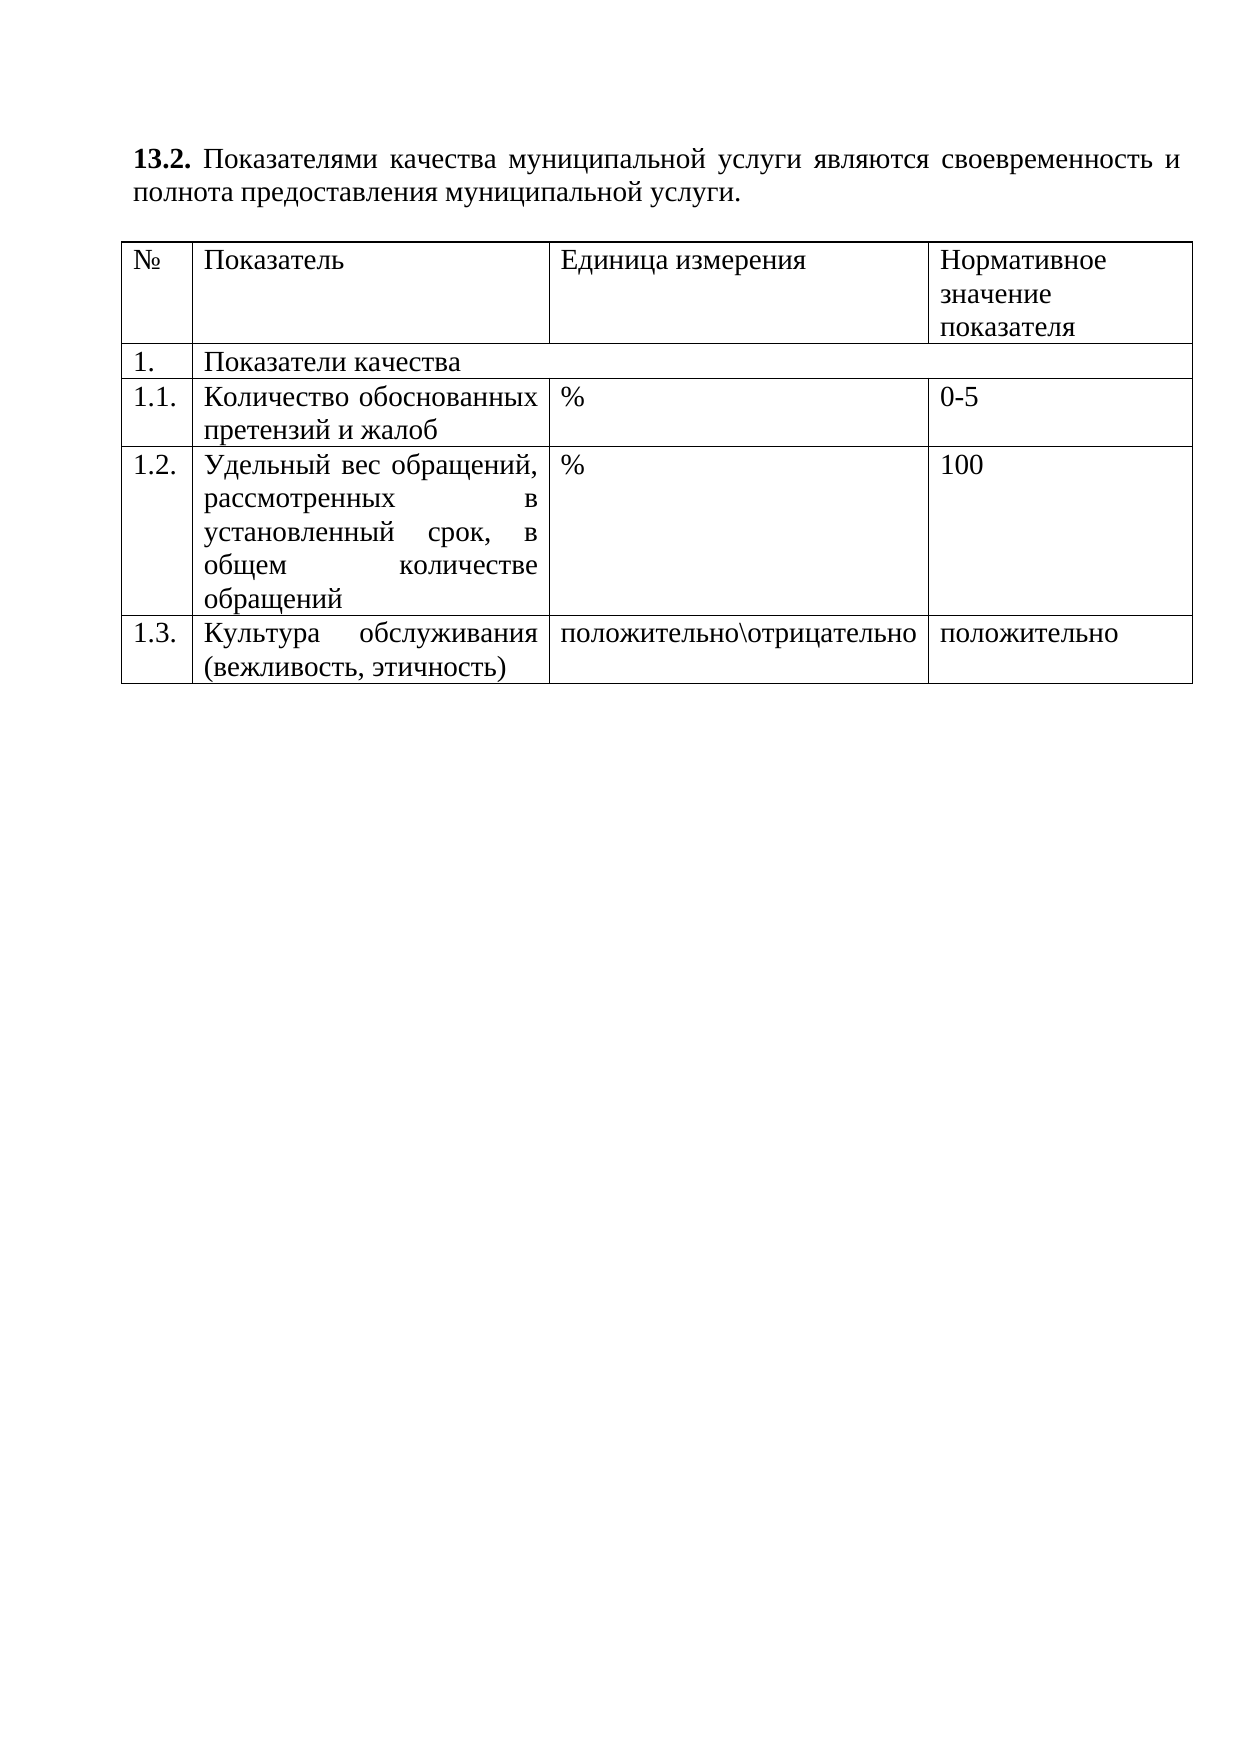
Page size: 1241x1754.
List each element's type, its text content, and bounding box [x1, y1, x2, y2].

table_cell Удельный вес обращений, рассмотренных в установленный срок, в общем количестве обращений [193, 447, 549, 614]
table_header Единица измерения [550, 243, 928, 343]
table_cell 100 [929, 447, 1192, 614]
table_cell % [550, 379, 928, 446]
table_cell 1.2. [122, 447, 192, 614]
table_cell положительно\отрицательно [550, 616, 928, 683]
table_header № [122, 243, 192, 343]
table_header Показатель [193, 243, 549, 343]
text 13.2. Показателями качества муниципальной услуги являются своевременность и полнота предоставления муниципальной услуги. [133, 141, 1181, 208]
table_cell 1. [122, 344, 192, 378]
table_cell 1.1. [122, 379, 192, 446]
table_cell 0-5 [929, 379, 1192, 446]
table_cell Количество обоснованных претензий и жалоб [193, 379, 549, 446]
table_cell положительно [929, 616, 1192, 683]
table_cell 1.3. [122, 616, 192, 683]
table_header Нормативное значение показателя [929, 243, 1192, 343]
table_cell Показатели качества [193, 344, 1192, 378]
table_cell % [550, 447, 928, 614]
table_cell Культура обслуживания (вежливость, этичность) [193, 616, 549, 683]
